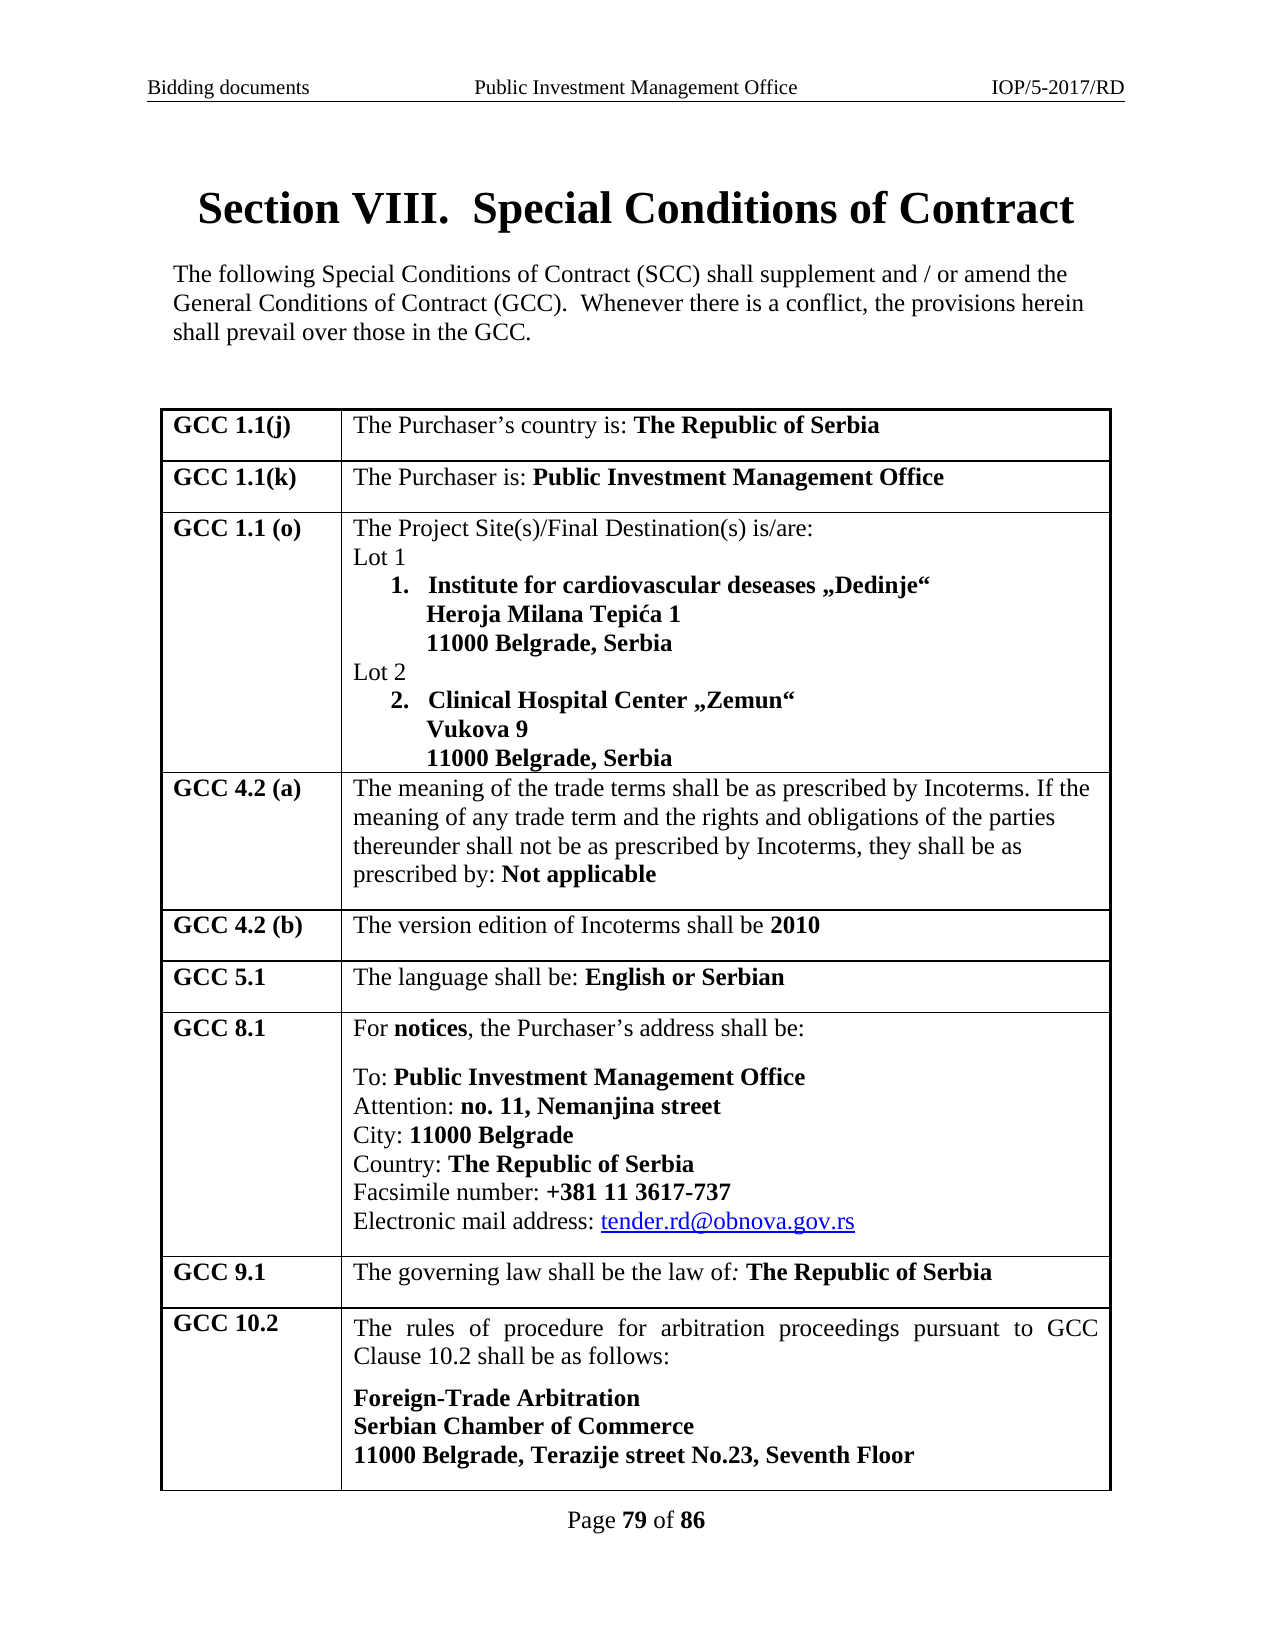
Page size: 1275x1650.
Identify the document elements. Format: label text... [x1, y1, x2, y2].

table_cell The Purchaser’s country is: The Republic of Serbia [342, 411, 1109, 460]
table_cell The Purchaser is: Public Investment Management Office [342, 462, 1109, 511]
table_cell The following Special Conditions of Contract (SCC) shall supplement and / or amend the General Conditions of Contract (GCC). Whenever there is a conflict, the provisions herein shall prevail over those in the GCC. [162, 259, 1110, 407]
table_cell The meaning of the trade terms shall be as prescribed by Incoterms. If the meaning of any trade term and the rights and obligations of the parties thereunder shall not be as prescribed by Incoterms, they shall be as prescribed by: Not applicable [342, 773, 1109, 909]
table_cell GCC 1.1 (o) [163, 513, 341, 772]
table_cell GCC 4.2 (a) [163, 773, 341, 909]
table_cell GCC 4.2 (b) [163, 911, 341, 960]
table_cell GCC 8.1 [163, 1013, 341, 1256]
table_cell GCC 1.1(j) [163, 411, 341, 460]
table_cell The Project Site(s)/Final Destination(s) is/are: Lot 1 Institute for cardiovascular deseases „Dedinje“ Heroja Milana Tepića 1 11000 Belgrade, Serbia Lot 2 Clinical Hospital Center „Zemun“ Vukova 9 11000 Belgrade, Serbia [342, 513, 1109, 772]
table_header Section VIII. Special Conditions of Contract [162, 176, 1110, 259]
table_cell The version edition of Incoterms shall be 2010 [342, 911, 1109, 960]
table_cell The rules of procedure for arbitration proceedings pursuant to GCC Clause 10.2 shall be as follows: Foreign-Trade Arbitration Serbian Chamber of Commerce 11000 Belgrade, Terazije street No.23, Seventh Floor [342, 1309, 1109, 1490]
table_cell GCC 5.1 [163, 962, 341, 1011]
table_cell For notices, the Purchaser’s address shall be: To: Public Investment Management Office Attention: no. 11, Nemanjina street City: 11000 Belgrade Country: The Republic of Serbia Facsimile number: +381 11 3617-737 Electronic mail address: tender.rd@obnova.gov.rs [342, 1013, 1109, 1256]
table_cell GCC 10.2 [163, 1309, 341, 1490]
table_cell The governing law shall be the law of: The Republic of Serbia [342, 1257, 1109, 1307]
table_cell The language shall be: English or Serbian [342, 962, 1109, 1011]
table_cell GCC 9.1 [163, 1257, 341, 1307]
table_cell GCC 1.1(k) [163, 462, 341, 511]
